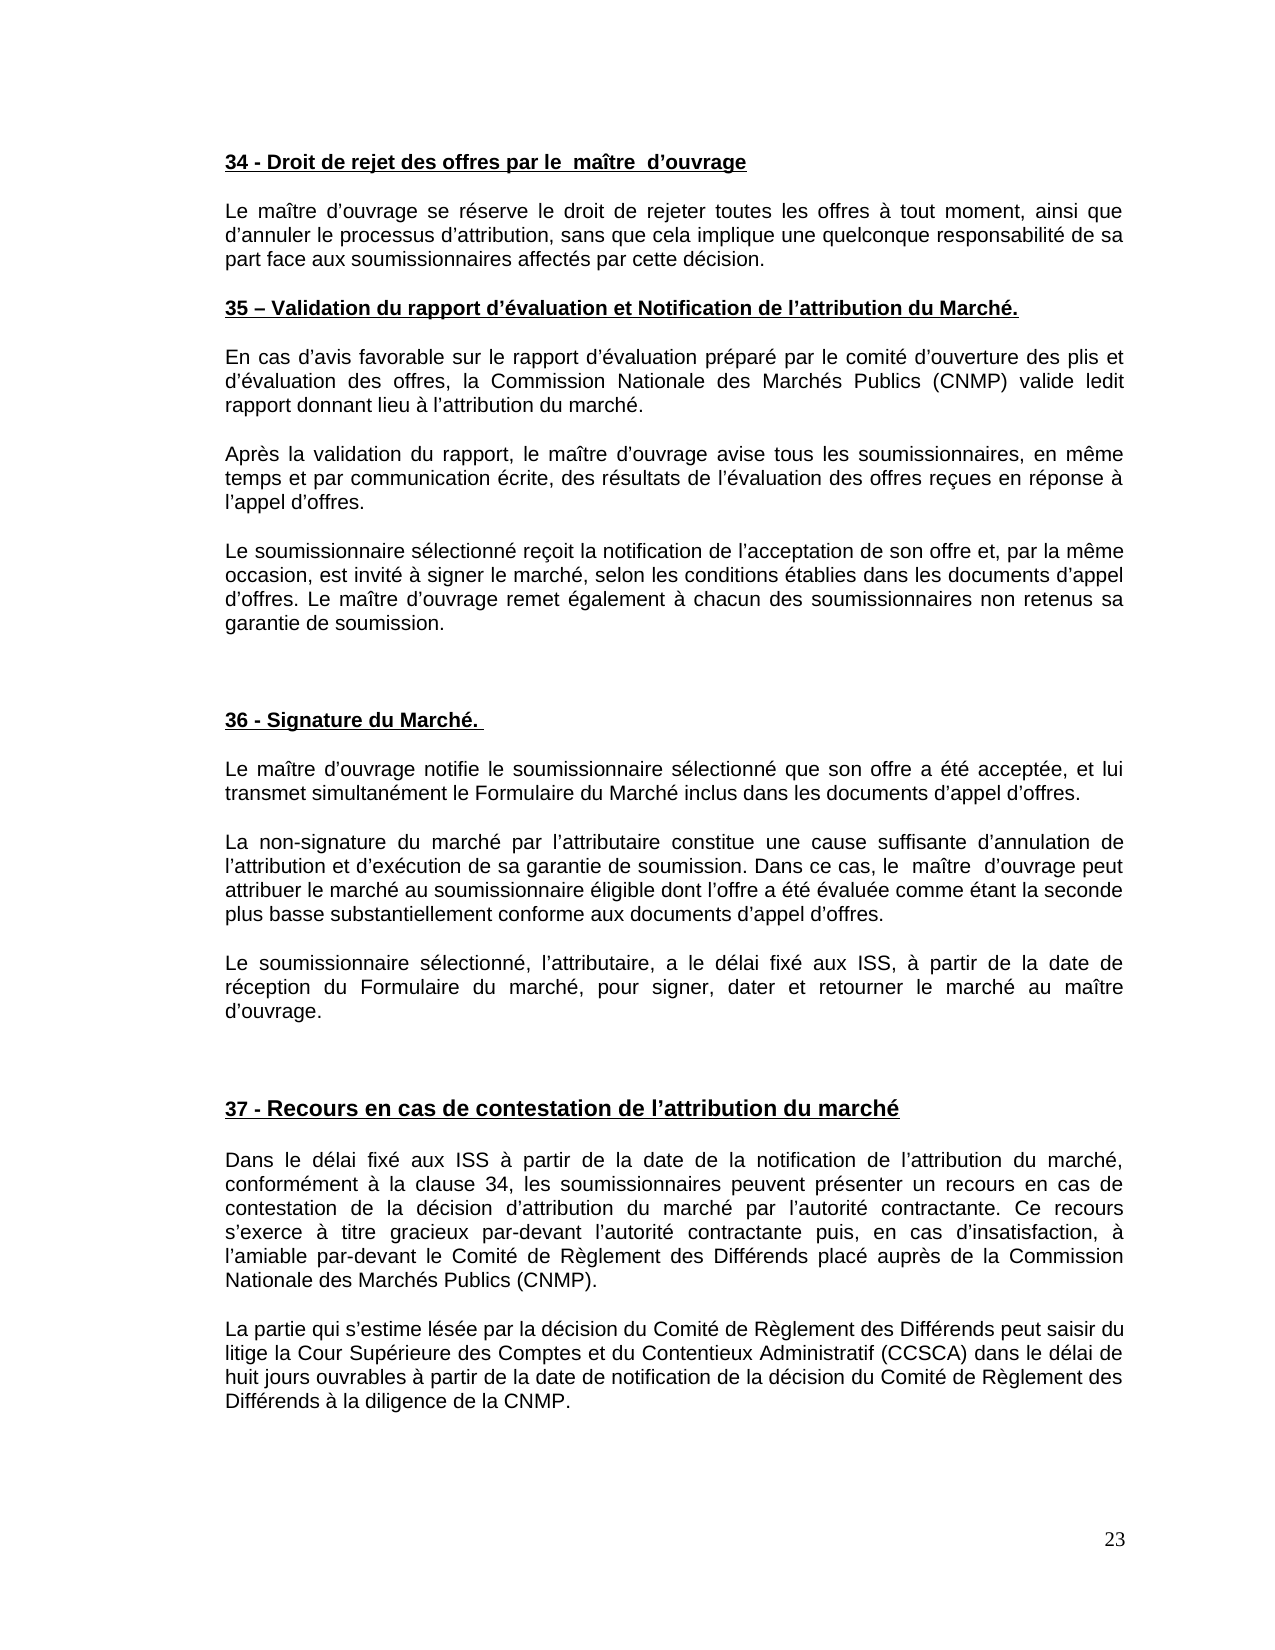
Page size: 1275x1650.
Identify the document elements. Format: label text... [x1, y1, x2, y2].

list Le maître d’ouvrage se réserve le droit de rejeter toutes les offres à tout moment, ainsi que d’annuler le processus d’attribution, sans que cela implique une quelconque responsabilité de sa part face aux soumissionnaires affectés par cette décision. [225, 199, 1125, 271]
subtitle 36 - Signature du Marché. [225, 708, 1125, 732]
list Après la validation du rapport, le maître d’ouvrage avise tous les soumissionnaires, en même temps et par communication écrite, des résultats de l’évaluation des offres reçues en réponse à l’appel d’offres. [225, 442, 1125, 513]
list La non-signature du marché par l’attributaire constitue une cause suffisante d’annulation de l’attribution et d’exécution de sa garantie de soumission. Dans ce cas, le maître d’ouvrage peut attribuer le marché au soumissionnaire éligible dont l’offre a été évaluée comme étant la seconde plus basse substantiellement conforme aux documents d’appel d’offres. [225, 830, 1125, 926]
subtitle 35 – Validation du rapport d’évaluation et Notification de l’attribution du Marché. [225, 296, 1125, 320]
list Le soumissionnaire sélectionné, l’attributaire, a le délai fixé aux ISS, à partir de la date de réception du Formulaire du marché, pour signer, dater et retourner le marché au maître d’ouvrage. [225, 951, 1125, 1023]
list Le soumissionnaire sélectionné reçoit la notification de l’acceptation de son offre et, par la même occasion, est invité à signer le marché, selon les conditions établies dans les documents d’appel d’offres. Le maître d’ouvrage remet également à chacun des soumissionnaires non retenus sa garantie de soumission. [225, 538, 1125, 634]
subtitle 34 - Droit de rejet des offres par le maître d’ouvrage [225, 150, 1125, 174]
list Le maître d’ouvrage notifie le soumissionnaire sélectionné que son offre a été acceptée, et lui transmet simultanément le Formulaire du Marché inclus dans les documents d’appel d’offres. [225, 757, 1125, 805]
text 37 - Recours en cas de contestation de l’attribution du marché [225, 1097, 1125, 1122]
list Dans le délai fixé aux ISS à partir de la date de la notification de l’attribution du marché, conformément à la clause 34, les soumissionnaires peuvent présenter un recours en cas de contestation de la décision d’attribution du marché par l’autorité contractante. Ce recours s’exerce à titre gracieux par-devant l’autorité contractante puis, en cas d’insatisfaction, à l’amiable par-devant le Comité de Règlement des Différends placé auprès de la Commission Nationale des Marchés Publics (CNMP). [225, 1148, 1125, 1292]
text La partie qui s’estime lésée par la décision du Comité de Règlement des Différends peut saisir du litige la Cour Supérieure des Comptes et du Contentieux Administratif (CCSCA) dans le délai de huit jours ouvrables à partir de la date de notification de la décision du Comité de Règlement des Différends à la diligence de la CNMP. [225, 1317, 1125, 1413]
list En cas d’avis favorable sur le rapport d’évaluation préparé par le comité d’ouverture des plis et d’évaluation des offres, la Commission Nationale des Marchés Publics (CNMP) valide ledit rapport donnant lieu à l’attribution du marché. [225, 345, 1125, 417]
